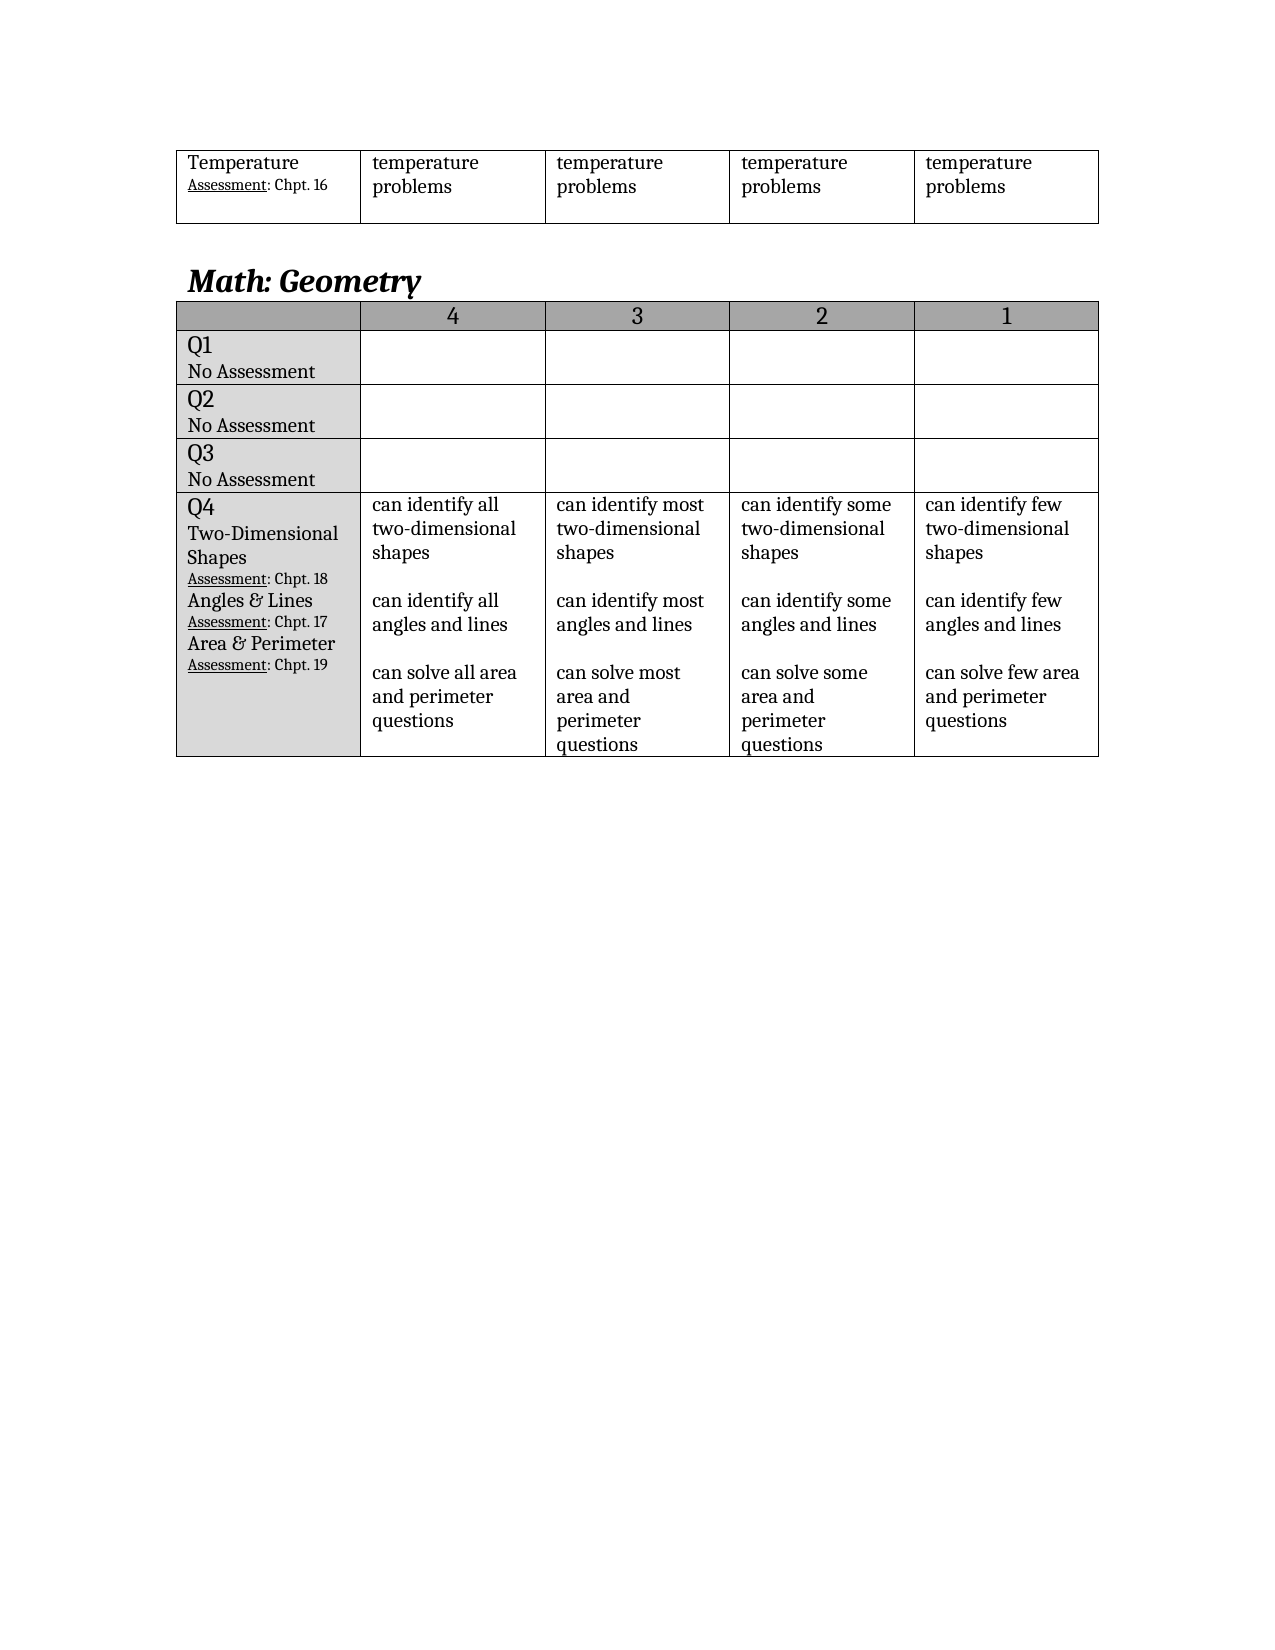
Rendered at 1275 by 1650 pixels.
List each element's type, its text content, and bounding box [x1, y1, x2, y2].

table_cell [546, 439, 729, 492]
table_header [177, 302, 360, 330]
table_cell [361, 331, 545, 384]
table_cell Q2 No Assessment [177, 385, 360, 438]
table_header 3 [546, 302, 729, 330]
table_cell [915, 331, 1098, 384]
table_cell Q3 No Assessment [177, 439, 360, 492]
table_cell Q4 Two-Dimensional Shapes Assessment: Chpt. 18 Angles & Lines Assessment: Chpt. 17 Area & Perimeter Assessment: Chpt. 19 [177, 493, 360, 756]
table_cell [546, 151, 729, 223]
table_cell Q1 No Assessment [177, 331, 360, 384]
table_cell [730, 151, 914, 223]
table_cell can identify all two-dimensional shapes can identify all angles and lines can solve all area and perimeter questions [361, 493, 545, 756]
table_cell [361, 439, 545, 492]
table_cell [730, 331, 914, 384]
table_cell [177, 151, 360, 223]
table_cell [361, 385, 545, 438]
table_cell [915, 439, 1098, 492]
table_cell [915, 151, 1098, 223]
table_cell [730, 439, 914, 492]
table_cell [546, 331, 729, 384]
text Math: Geometry [187, 262, 1087, 301]
table_header 4 [361, 302, 545, 330]
table_cell [915, 385, 1098, 438]
table_cell can identify some two-dimensional shapes can identify some angles and lines can solve some area and perimeter questions [730, 493, 914, 756]
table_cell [361, 151, 545, 223]
table_header 2 [730, 302, 914, 330]
table_cell [730, 385, 914, 438]
table_cell can identify few two-dimensional shapes can identify few angles and lines can solve few area and perimeter questions [915, 493, 1098, 756]
table_header 1 [915, 302, 1098, 330]
table_cell [546, 385, 729, 438]
table_cell can identify most two-dimensional shapes can identify most angles and lines can solve most area and perimeter questions [546, 493, 729, 756]
